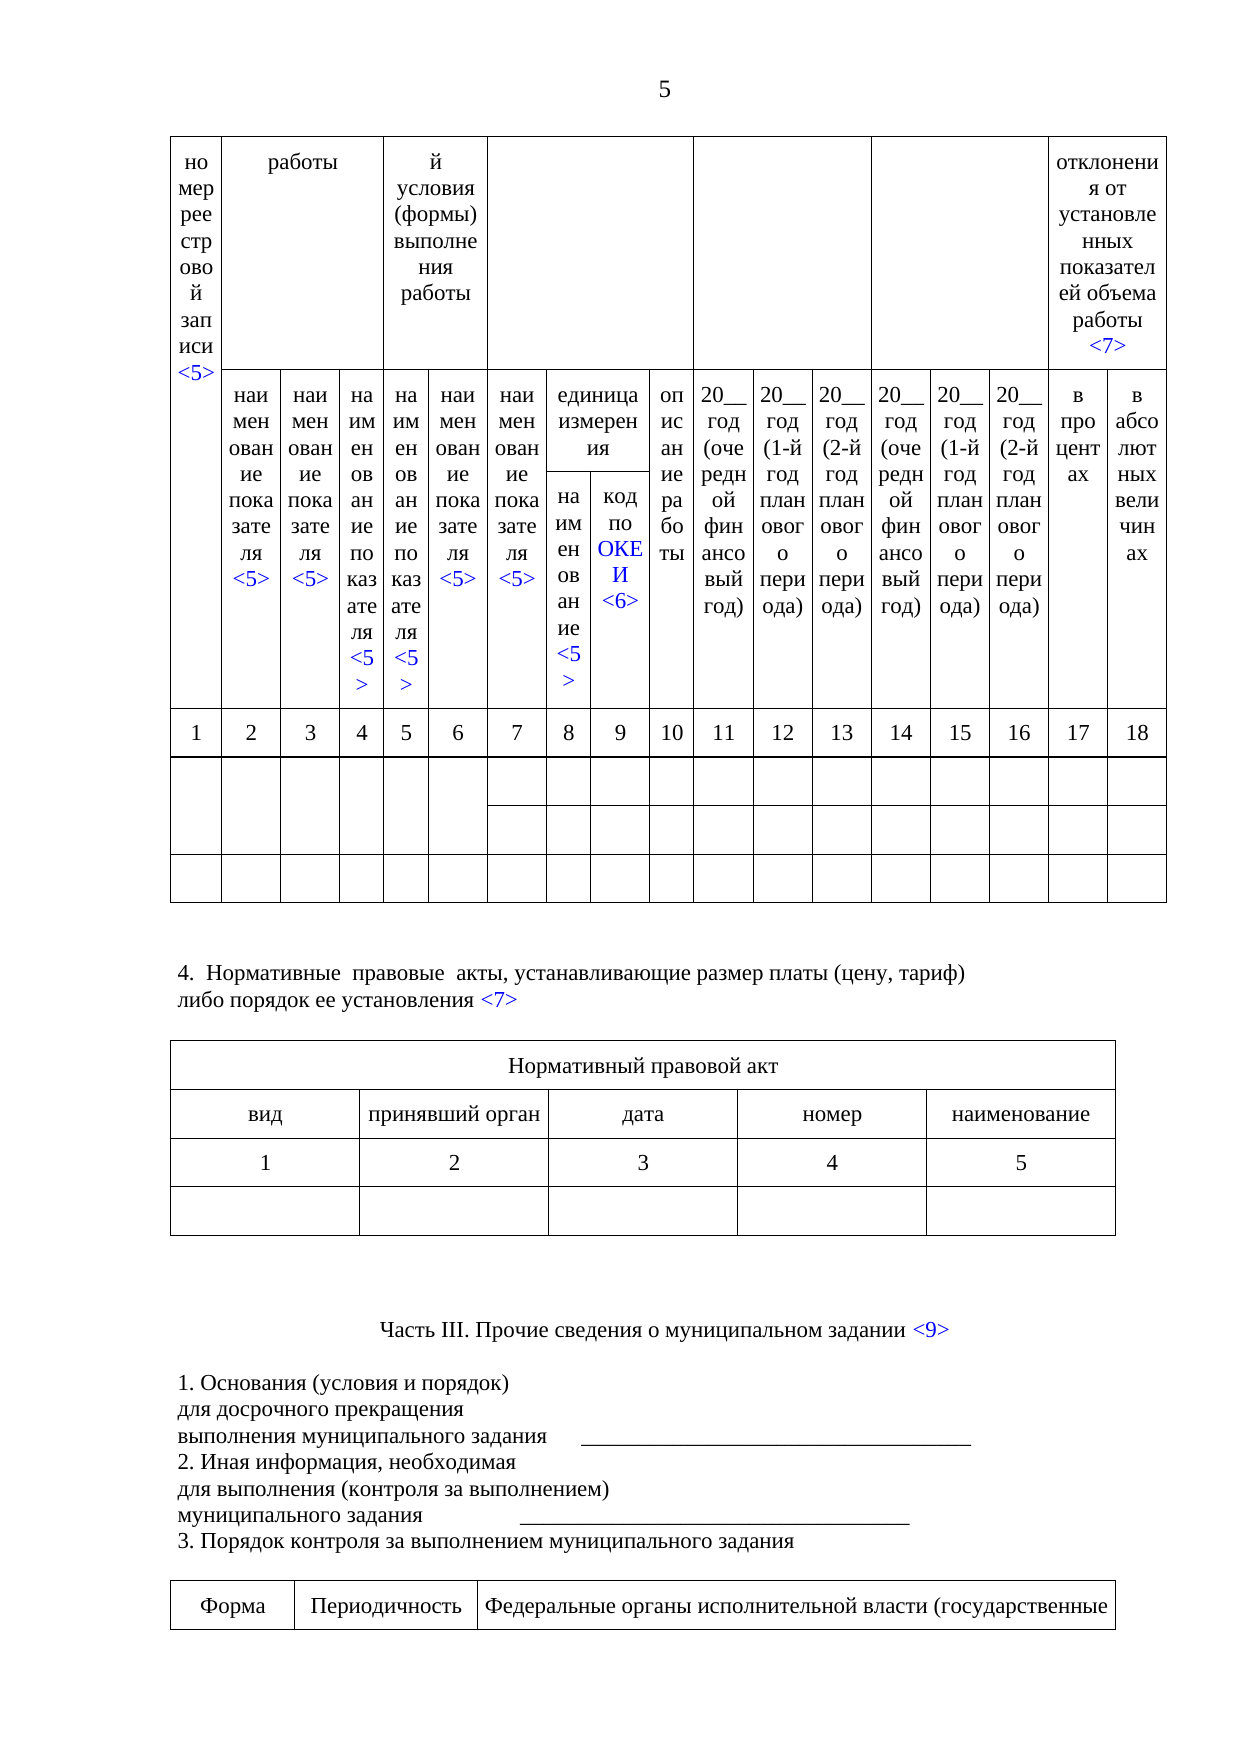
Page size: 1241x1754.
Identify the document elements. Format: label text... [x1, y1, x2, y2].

table_cell 20__ год (1-й год планового периода) [931, 370, 989, 708]
table_cell наименование показателя <5> [429, 370, 487, 708]
table_cell [872, 806, 930, 854]
table_cell 6 [429, 709, 487, 756]
table_cell [549, 1187, 737, 1235]
table_cell наименование показателя <5> [340, 370, 383, 708]
table_cell 3 [549, 1139, 737, 1186]
table_cell в абсолютных величинах [1108, 370, 1166, 708]
table_cell [990, 806, 1048, 854]
table_cell [384, 758, 428, 854]
table_cell [591, 758, 649, 805]
table_cell [340, 855, 383, 902]
table_cell [694, 855, 753, 902]
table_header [222, 137, 383, 369]
table_cell [754, 806, 812, 854]
table_cell [754, 855, 812, 902]
table_cell 11 [694, 709, 753, 756]
table_cell [650, 758, 693, 805]
table_cell 20__ год (2-й год планового периода) [990, 370, 1048, 708]
table_cell наименование показателя <5> [384, 370, 428, 708]
table_cell [547, 806, 590, 854]
table_cell описание работы [650, 370, 693, 708]
table_cell 5 [927, 1139, 1115, 1186]
table_cell [222, 855, 280, 902]
table_cell 13 [813, 709, 871, 756]
table_cell единица измерения [547, 370, 649, 471]
table_cell [990, 758, 1048, 805]
table_cell [222, 758, 280, 854]
table_cell [650, 806, 693, 854]
table_cell [813, 758, 871, 805]
table_cell 7 [488, 709, 546, 756]
table_cell 4 [340, 709, 383, 756]
table_cell 14 [872, 709, 930, 756]
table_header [872, 137, 1048, 369]
table_cell [931, 806, 989, 854]
table_cell 5 [384, 709, 428, 756]
table_cell вид [171, 1090, 359, 1137]
table_cell в процентах [1049, 370, 1107, 708]
table_cell 15 [931, 709, 989, 756]
table_cell [171, 758, 221, 854]
table_cell 20__ год (1-й год планового периода) [754, 370, 812, 708]
table_cell [931, 855, 989, 902]
table_cell наименование показателя <5> [222, 370, 280, 708]
table_cell [813, 855, 871, 902]
table_cell [1049, 855, 1107, 902]
table_cell код по ОКЕИ <6> [591, 472, 649, 708]
table_cell [171, 855, 221, 902]
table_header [478, 1581, 1115, 1629]
text для досрочного прекращения [177, 1396, 1152, 1422]
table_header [488, 137, 693, 369]
table_cell наименование показателя <5> [281, 370, 339, 708]
table_cell 4 [738, 1139, 926, 1186]
table_cell [547, 855, 590, 902]
text 1. Основания (условия и порядок) [177, 1369, 1152, 1396]
table_cell 20__ год (очередной финансовый год) [872, 370, 930, 708]
table_cell [591, 806, 649, 854]
table_cell [281, 758, 339, 854]
table_cell 8 [547, 709, 590, 756]
table_cell [429, 758, 487, 854]
table_cell 9 [591, 709, 649, 756]
table_cell [990, 855, 1048, 902]
table_cell [738, 1187, 926, 1235]
table_cell [1108, 758, 1166, 805]
text либо порядок ее установления <7> [177, 986, 1152, 1012]
table_cell 12 [754, 709, 812, 756]
text 2. Иная информация, необходимая [177, 1448, 1152, 1474]
text 3. Порядок контроля за выполнением муниципального задания [177, 1527, 1152, 1554]
table_cell [931, 758, 989, 805]
table_cell 16 [990, 709, 1048, 756]
table_cell наименование [927, 1090, 1115, 1137]
text 4. Нормативные правовые акты, устанавливающие размер платы (цену, тариф) [177, 959, 1152, 986]
table_header Форма контроля [171, 1581, 294, 1629]
table_cell [429, 855, 487, 902]
table_cell 2 [222, 709, 280, 756]
table_cell [813, 806, 871, 854]
table_cell принявший орган [360, 1090, 548, 1137]
table_cell [1049, 758, 1107, 805]
table_cell [281, 855, 339, 902]
table_cell [872, 758, 930, 805]
table_cell 20__ год (2-й год планового периода) [813, 370, 871, 708]
table_cell [927, 1187, 1115, 1235]
table_cell [360, 1187, 548, 1235]
table_cell [1049, 806, 1107, 854]
table_cell 1 [171, 709, 221, 756]
table_cell 20__ год (очередной финансовый год) [694, 370, 753, 708]
table_cell [340, 758, 383, 854]
table_cell [488, 806, 546, 854]
table_cell 10 [650, 709, 693, 756]
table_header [384, 137, 487, 369]
table_cell [1108, 806, 1166, 854]
text для выполнения (контроля за выполнением) [177, 1474, 1152, 1501]
table_cell [384, 855, 428, 902]
table_cell [591, 855, 649, 902]
table_cell [754, 758, 812, 805]
table_cell [872, 855, 930, 902]
text Часть III. Прочие сведения о муниципальном задании <9> [177, 1316, 1152, 1343]
table_header Периодичность [295, 1581, 477, 1629]
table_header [1049, 137, 1166, 369]
text муниципального задания __________________________________ [177, 1501, 1152, 1527]
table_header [694, 137, 871, 369]
table_cell [1108, 855, 1166, 902]
table_cell [488, 855, 546, 902]
table_header Нормативный правовой акт [171, 1041, 1115, 1089]
table_cell [171, 1187, 359, 1235]
table_cell 18 [1108, 709, 1166, 756]
table_cell [547, 758, 590, 805]
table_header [171, 137, 221, 708]
table_cell 3 [281, 709, 339, 756]
table_cell дата [549, 1090, 737, 1137]
table_cell 17 [1049, 709, 1107, 756]
table_cell [694, 758, 753, 805]
table_cell [650, 855, 693, 902]
table_cell наименование <5> [547, 472, 590, 708]
table_cell [488, 758, 546, 805]
table_cell 1 [171, 1139, 359, 1186]
table_cell наименование показателя <5> [488, 370, 546, 708]
table_cell 2 [360, 1139, 548, 1186]
table_cell номер [738, 1090, 926, 1137]
text выполнения муниципального задания __________________________________ [177, 1422, 1152, 1448]
table_cell [694, 806, 753, 854]
